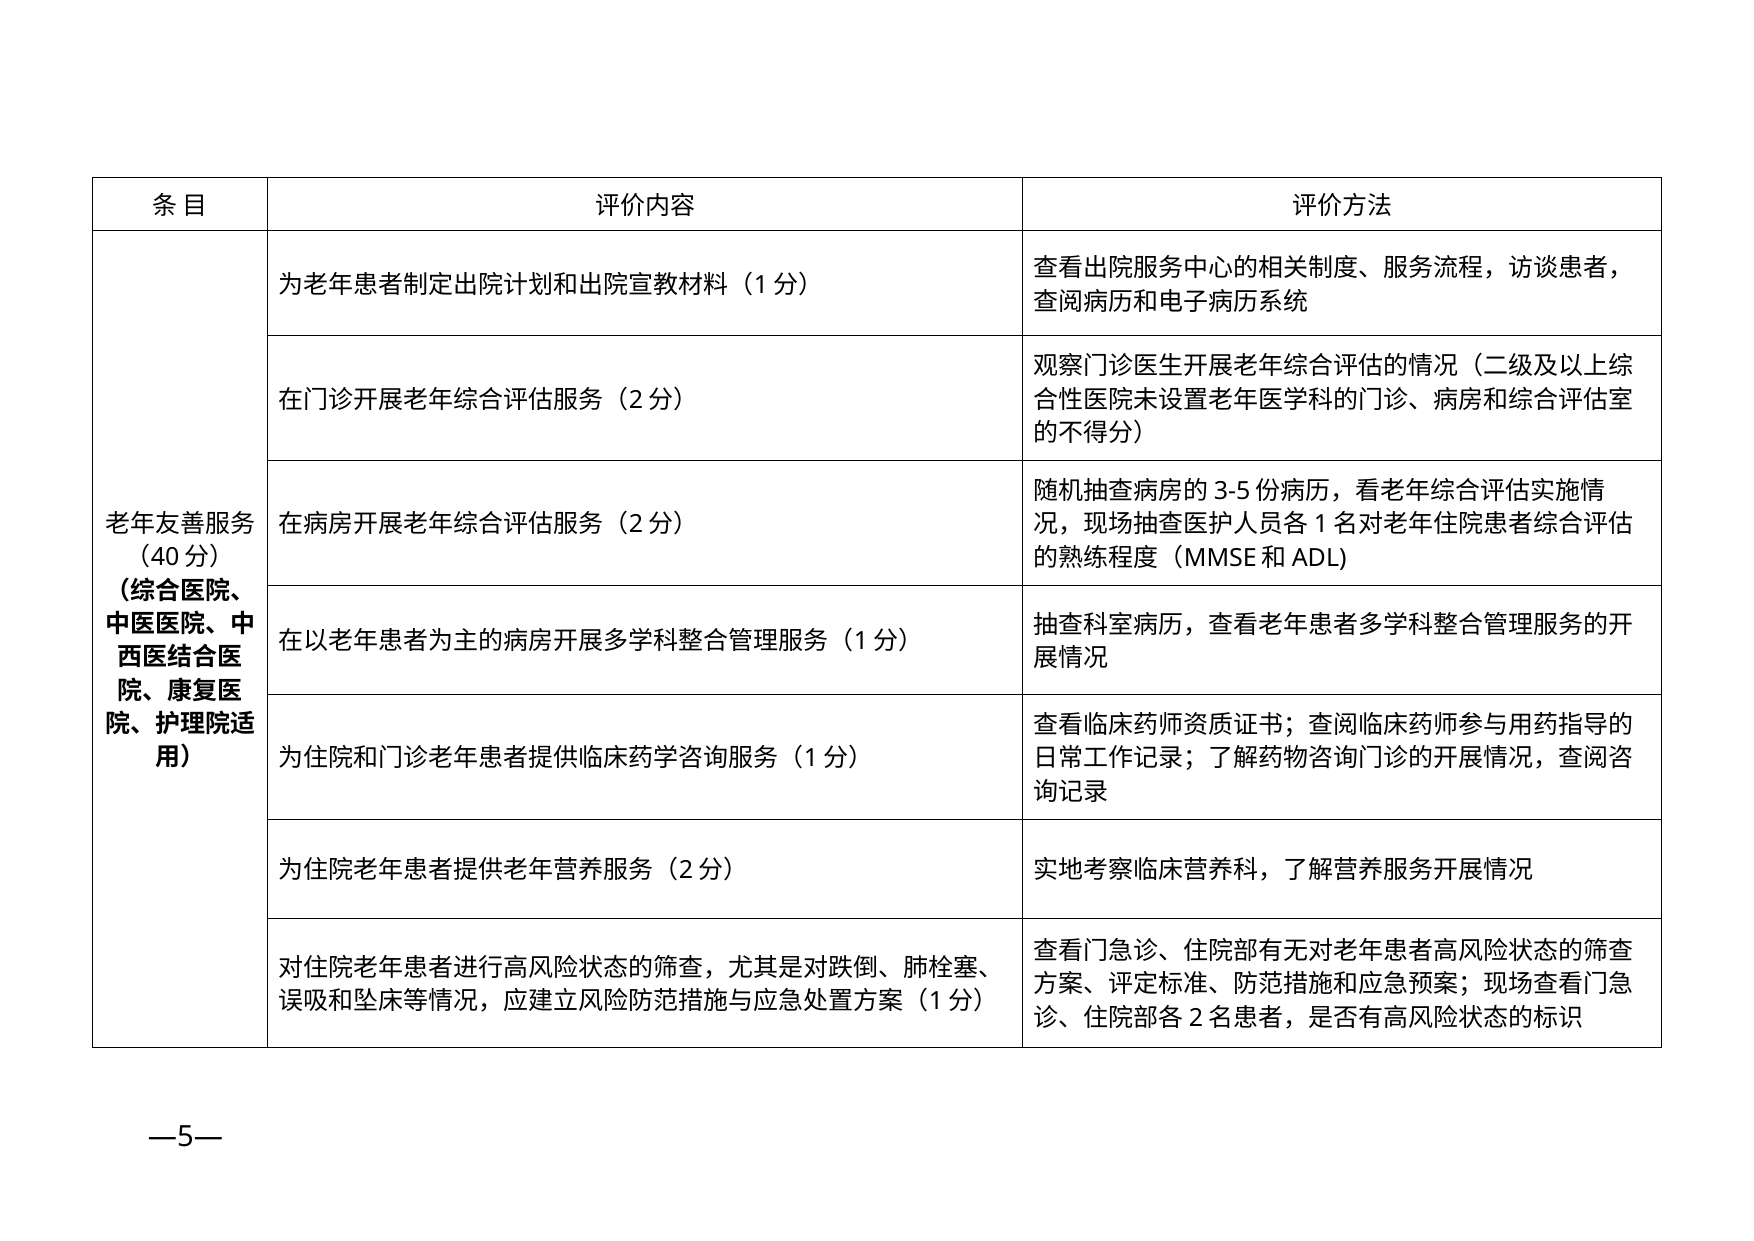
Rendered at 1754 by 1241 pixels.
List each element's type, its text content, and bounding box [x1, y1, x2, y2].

table_cell 查看临床药师资质证书；查阅临床药师参与用药指导的日常工作记录；了解药物咨询门诊的开展情况，查阅咨询记录 [1023, 695, 1661, 818]
table_cell 观察门诊医生开展老年综合评估的情况（二级及以上综合性医院未设置老年医学科的门诊、病房和综合评估室的不得分） [1023, 336, 1661, 460]
table_cell 为住院和门诊老年患者提供临床药学咨询服务（1分） [268, 695, 1022, 818]
table_header 评价方法 [1023, 178, 1661, 230]
table_header 条 目 [93, 178, 267, 230]
table_cell 在以老年患者为主的病房开展多学科整合管理服务（1分） [268, 586, 1022, 694]
table_cell 在门诊开展老年综合评估服务（2分） [268, 336, 1022, 460]
table_cell 为住院老年患者提供老年营养服务（2分） [268, 820, 1022, 918]
table_cell 查看出院服务中心的相关制度、服务流程，访谈患者，查阅病历和电子病历系统 [1023, 231, 1661, 335]
table_cell 在病房开展老年综合评估服务（2分） [268, 461, 1022, 584]
table_cell 抽查科室病历，查看老年患者多学科整合管理服务的开展情况 [1023, 586, 1661, 694]
table_cell 随机抽查病房的3-5份病历，看老年综合评估实施情况，现场抽查医护人员各1名对老年住院患者综合评估的熟练程度（MMSE和ADL) [1023, 461, 1661, 584]
table_cell 为老年患者制定出院计划和出院宣教材料（1分） [268, 231, 1022, 335]
table_cell 查看门急诊、住院部有无对老年患者高风险状态的筛查方案、评定标准、防范措施和应急预案；现场查看门急诊、住院部各2名患者，是否有高风险状态的标识 [1023, 919, 1661, 1047]
table_cell 对住院老年患者进行高风险状态的筛查，尤其是对跌倒、肺栓塞、误吸和坠床等情况，应建立风险防范措施与应急处置方案（1分） [268, 919, 1022, 1047]
table_header 评价内容 [268, 178, 1022, 230]
table_cell 实地考察临床营养科，了解营养服务开展情况 [1023, 820, 1661, 918]
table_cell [93, 231, 267, 1047]
